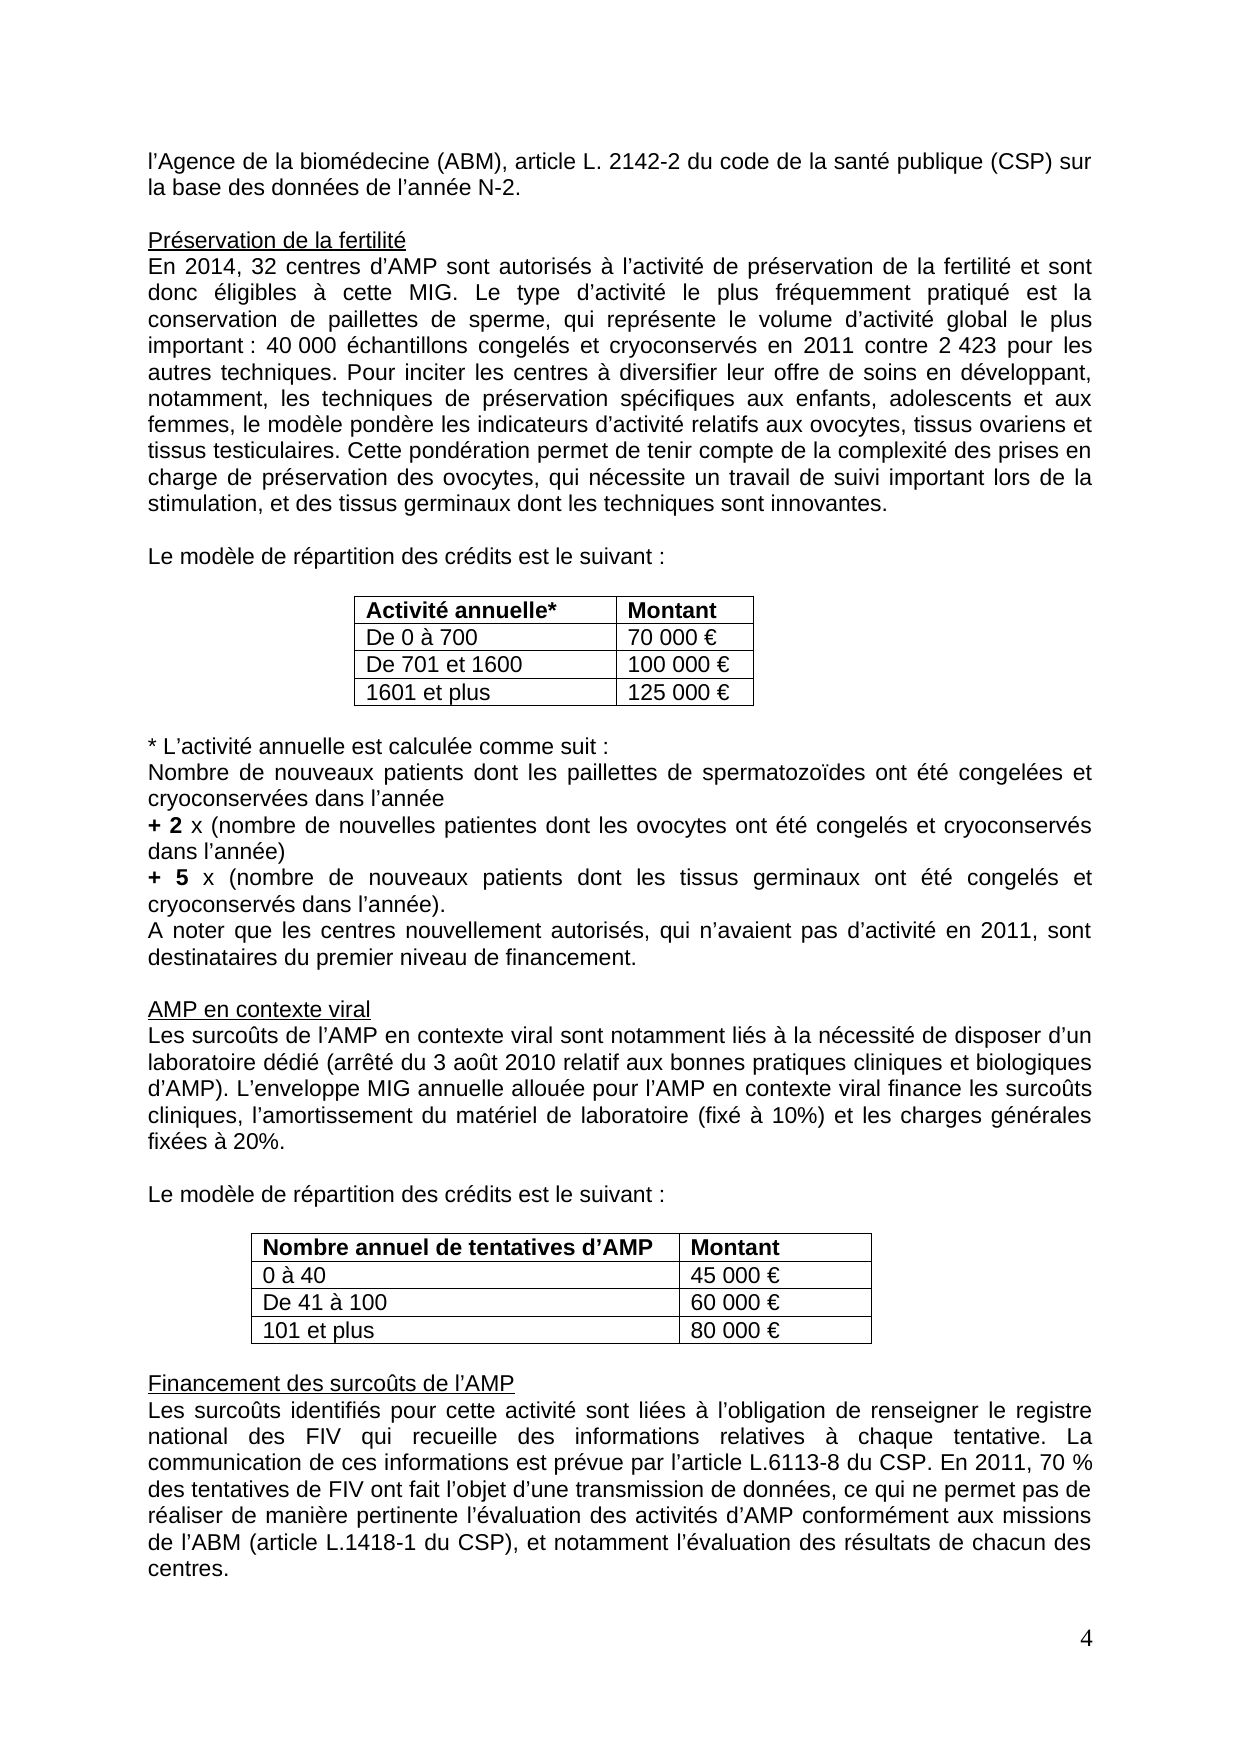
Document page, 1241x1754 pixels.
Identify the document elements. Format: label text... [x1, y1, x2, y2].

table_cell 101 et plus [252, 1317, 679, 1343]
text Préservation de la fertilité [148, 227, 1093, 253]
text Les surcoûts identifiés pour cette activité sont liées à l’obligation de renseigner le registre national des FIV qui recueille des informations relatives à chaque tentative. La communication de ces informations est prévue par l’article L.6113-8 du CSP. En 2011, 70 % des tentatives de FIV ont fait l’objet d’une transmission de données, ce qui ne permet pas de réaliser de manière pertinente l’évaluation des activités d’AMP conformément aux missions de l’ABM (article L.1418-1 du CSP), et notamment l’évaluation des résultats de chacun des centres. [148, 1397, 1093, 1581]
table_cell De 41 à 100 [252, 1289, 679, 1316]
table_header Montant [680, 1234, 871, 1261]
text Le modèle de répartition des crédits est le suivant : [148, 543, 1093, 569]
table_cell De 701 et 1600 [355, 651, 616, 678]
table_header Nombre annuel de tentatives d’AMP [252, 1234, 679, 1261]
table_cell 80 000 € [680, 1317, 871, 1343]
table_cell 70 000 € [617, 624, 753, 650]
table_header Montant [617, 597, 753, 623]
text AMP en contexte viral [148, 996, 1093, 1022]
table_cell 45 000 € [680, 1262, 871, 1288]
table_cell 1601 et plus [355, 679, 616, 705]
table_cell 0 à 40 [252, 1262, 679, 1288]
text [148, 148, 1093, 200]
table_cell 60 000 € [680, 1289, 871, 1316]
text Financement des surcoûts de l’AMP [148, 1370, 1093, 1397]
text * L’activité annuelle est calculée comme suit : [148, 733, 1093, 759]
text + 5 x (nombre de nouveaux patients dont les tissus germinaux ont été congelés et cryoconservés dans l’année). [148, 864, 1093, 917]
table_cell 125 000 € [617, 679, 753, 705]
text A noter que les centres nouvellement autorisés, qui n’avaient pas d’activité en 2011, sont destinataires du premier niveau de financement. [148, 917, 1093, 970]
text En 2014, 32 centres d’AMP sont autorisés à l’activité de préservation de la fertilité et sont donc éligibles à cette MIG. Le type d’activité le plus fréquemment pratiqué est la conservation de paillettes de sperme, qui représente le volume d’activité global le plus important : 40 000 échantillons congelés et cryoconservés en 2011 contre 2 423 pour les autres techniques. Pour inciter les centres à diversifier leur offre de soins en développant, notamment, les techniques de préservation spécifiques aux enfants, adolescents et aux femmes, le modèle pondère les indicateurs d’activité relatifs aux ovocytes, tissus ovariens et tissus testiculaires. Cette pondération permet de tenir compte de la complexité des prises en charge de préservation des ovocytes, qui nécessite un travail de suivi important lors de la stimulation, et des tissus germinaux dont les techniques sont innovantes. [148, 253, 1093, 517]
table_cell 100 000 € [617, 651, 753, 678]
table_header Activité annuelle* [355, 597, 616, 623]
text Les surcoûts de l’AMP en contexte viral sont notamment liés à la nécessité de disposer d’un laboratoire dédié (arrêté du 3 août 2010 relatif aux bonnes pratiques cliniques et biologiques d’AMP). L’enveloppe MIG annuelle allouée pour l’AMP en contexte viral finance les surcoûts cliniques, l’amortissement du matériel de laboratoire (fixé à 10%) et les charges générales fixées à 20%. [148, 1022, 1093, 1154]
text + 2 x (nombre de nouvelles patientes dont les ovocytes ont été congelés et cryoconservés dans l’année) [148, 812, 1093, 864]
text Nombre de nouveaux patients dont les paillettes de spermatozoïdes ont été congelées et cryoconservées dans l’année [148, 759, 1093, 812]
text Le modèle de répartition des crédits est le suivant : [148, 1181, 1093, 1207]
table_cell De 0 à 700 [355, 624, 616, 650]
